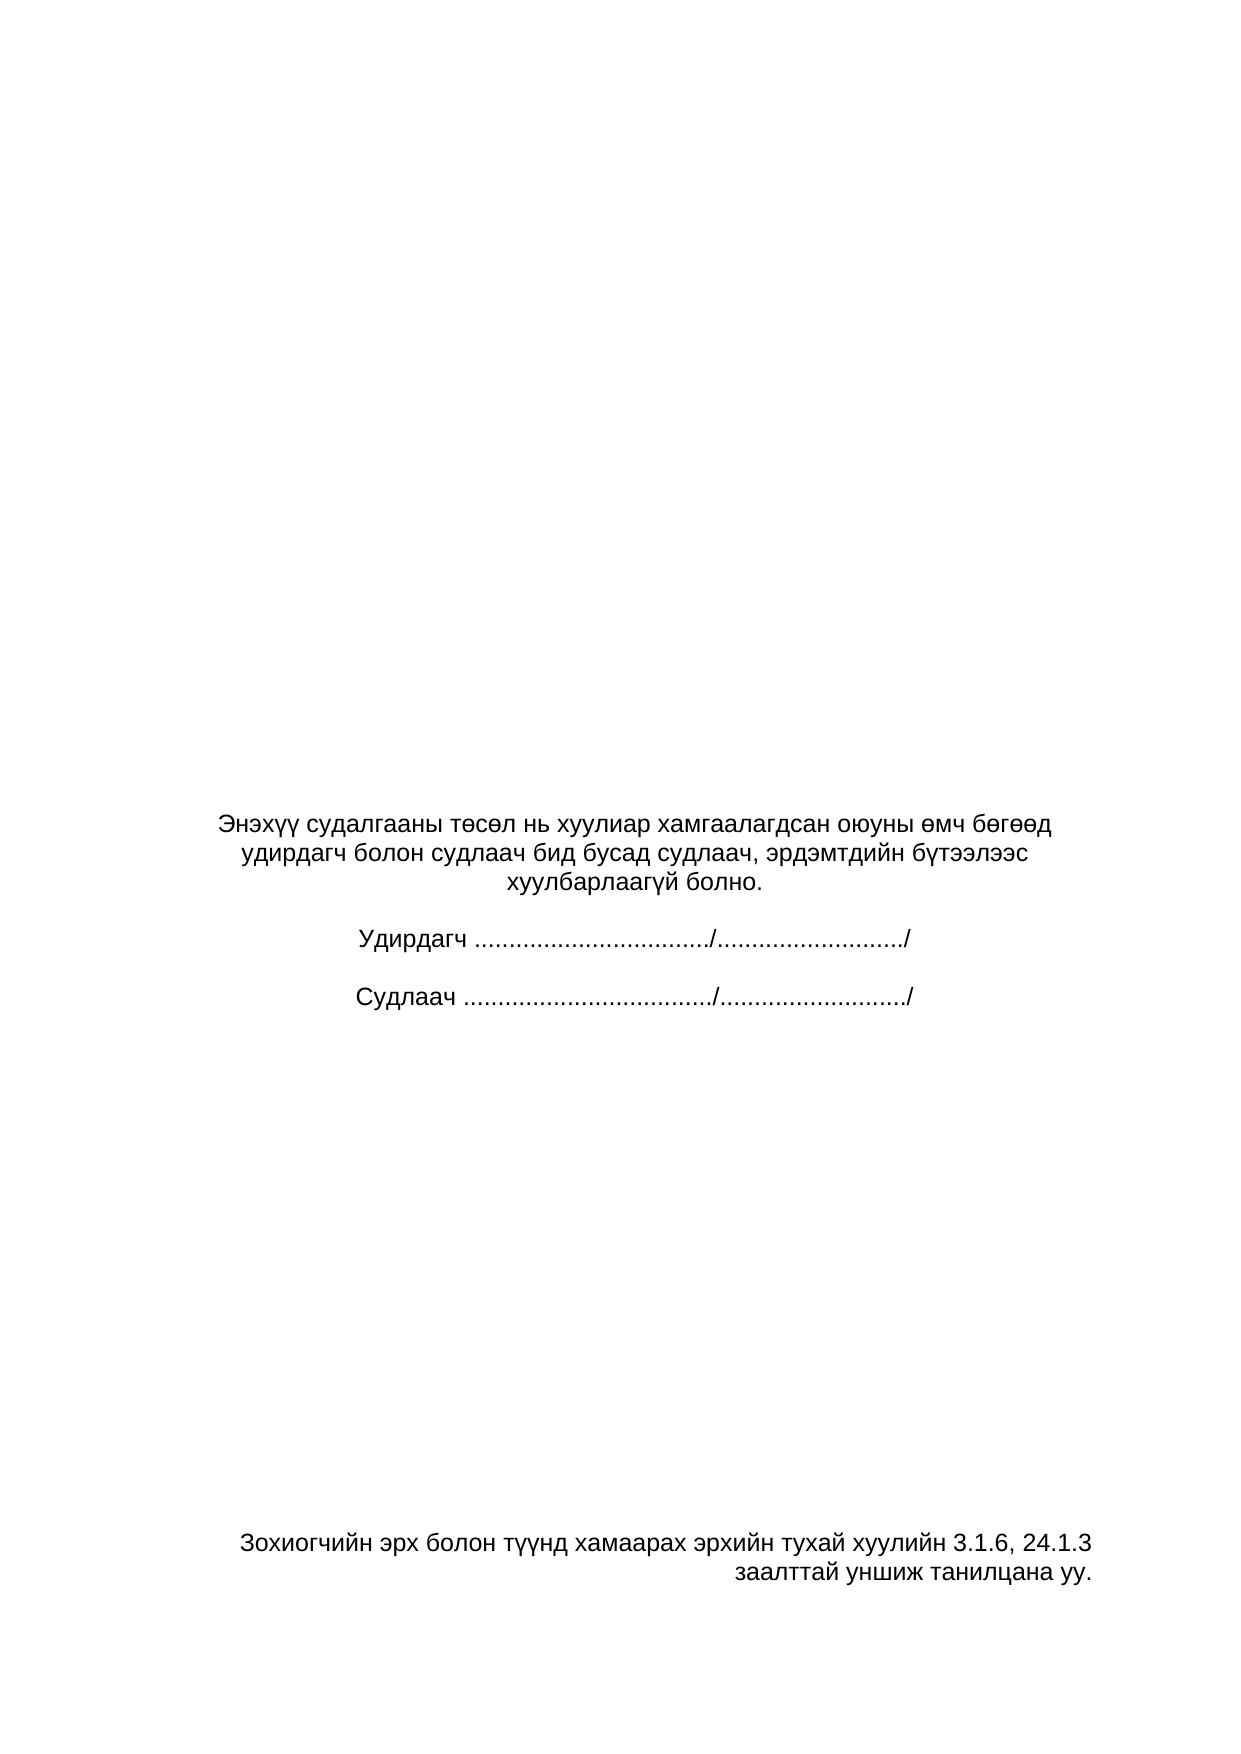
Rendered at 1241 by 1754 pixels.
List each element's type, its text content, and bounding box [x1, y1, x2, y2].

text Зохиогчийн эрх болон түүнд хамаарах эрхийн тухай хуулийн 3.1.6, 24.1.3 заалттай уншиж танилцана уу. [177, 1528, 735, 1585]
text Удирдагч ................................../.........................../ [177, 924, 1092, 953]
text Энэхүү судалгааны төсөл нь хуулиар хамгаалагдсан оюуны өмч бөгөөд удирдагч болон судлаач бид бусад судлаач, эрдэмтдийн бүтээлээс хуулбарлаагүй болно. [177, 809, 1092, 895]
text Судлаач ..................................../.........................../ [177, 981, 1092, 1010]
